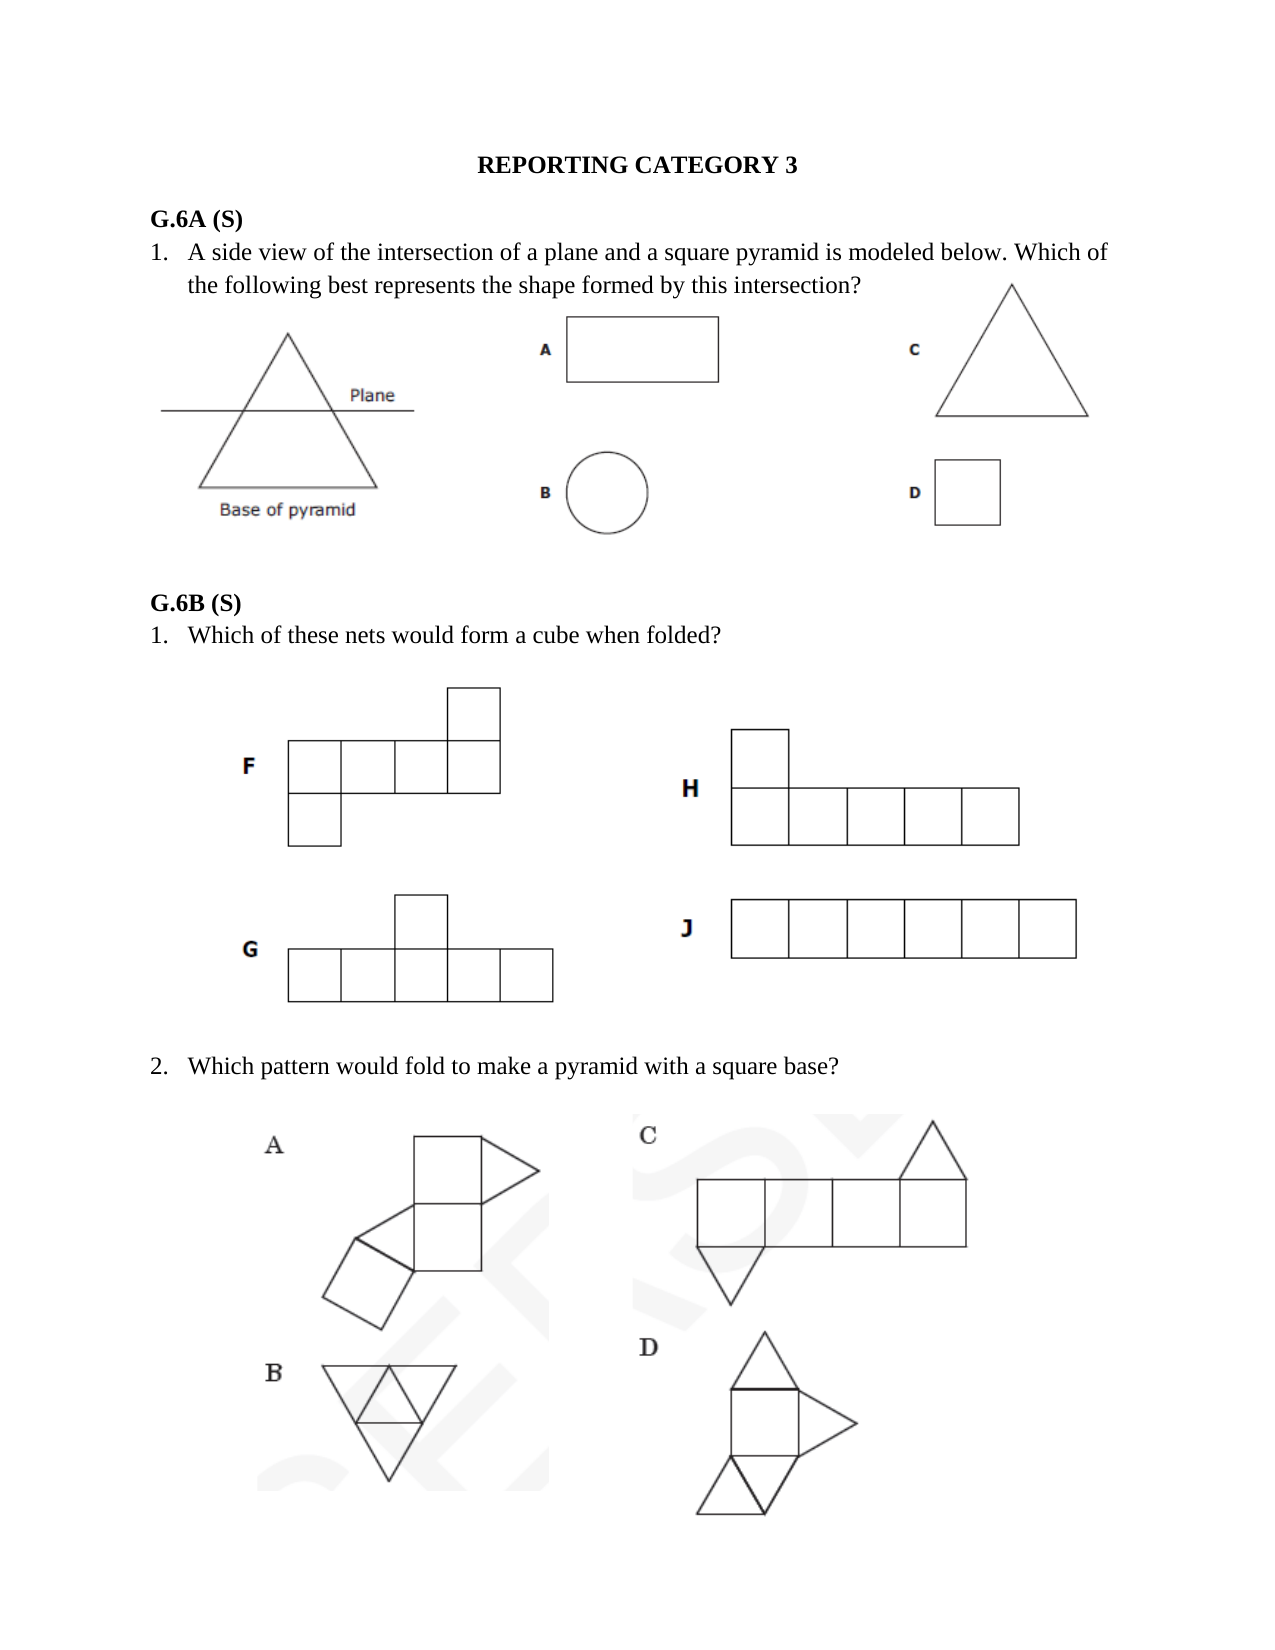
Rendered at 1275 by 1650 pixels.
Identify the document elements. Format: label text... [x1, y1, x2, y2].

text G.6A (S) [150, 204, 1125, 233]
list A side view of the intersection of a plane and a square pyramid is modeled below. Which of the following best represents the shape formed by this intersection? [150, 237, 1125, 299]
list Which pattern would fold to make a pyramid with a square base? [150, 1051, 1125, 1080]
text G.6B (S) [150, 588, 1125, 616]
list Which of these nets would form a cube when folded? [150, 621, 1125, 649]
text REPORTING CATEGORY 3 [150, 150, 1125, 179]
